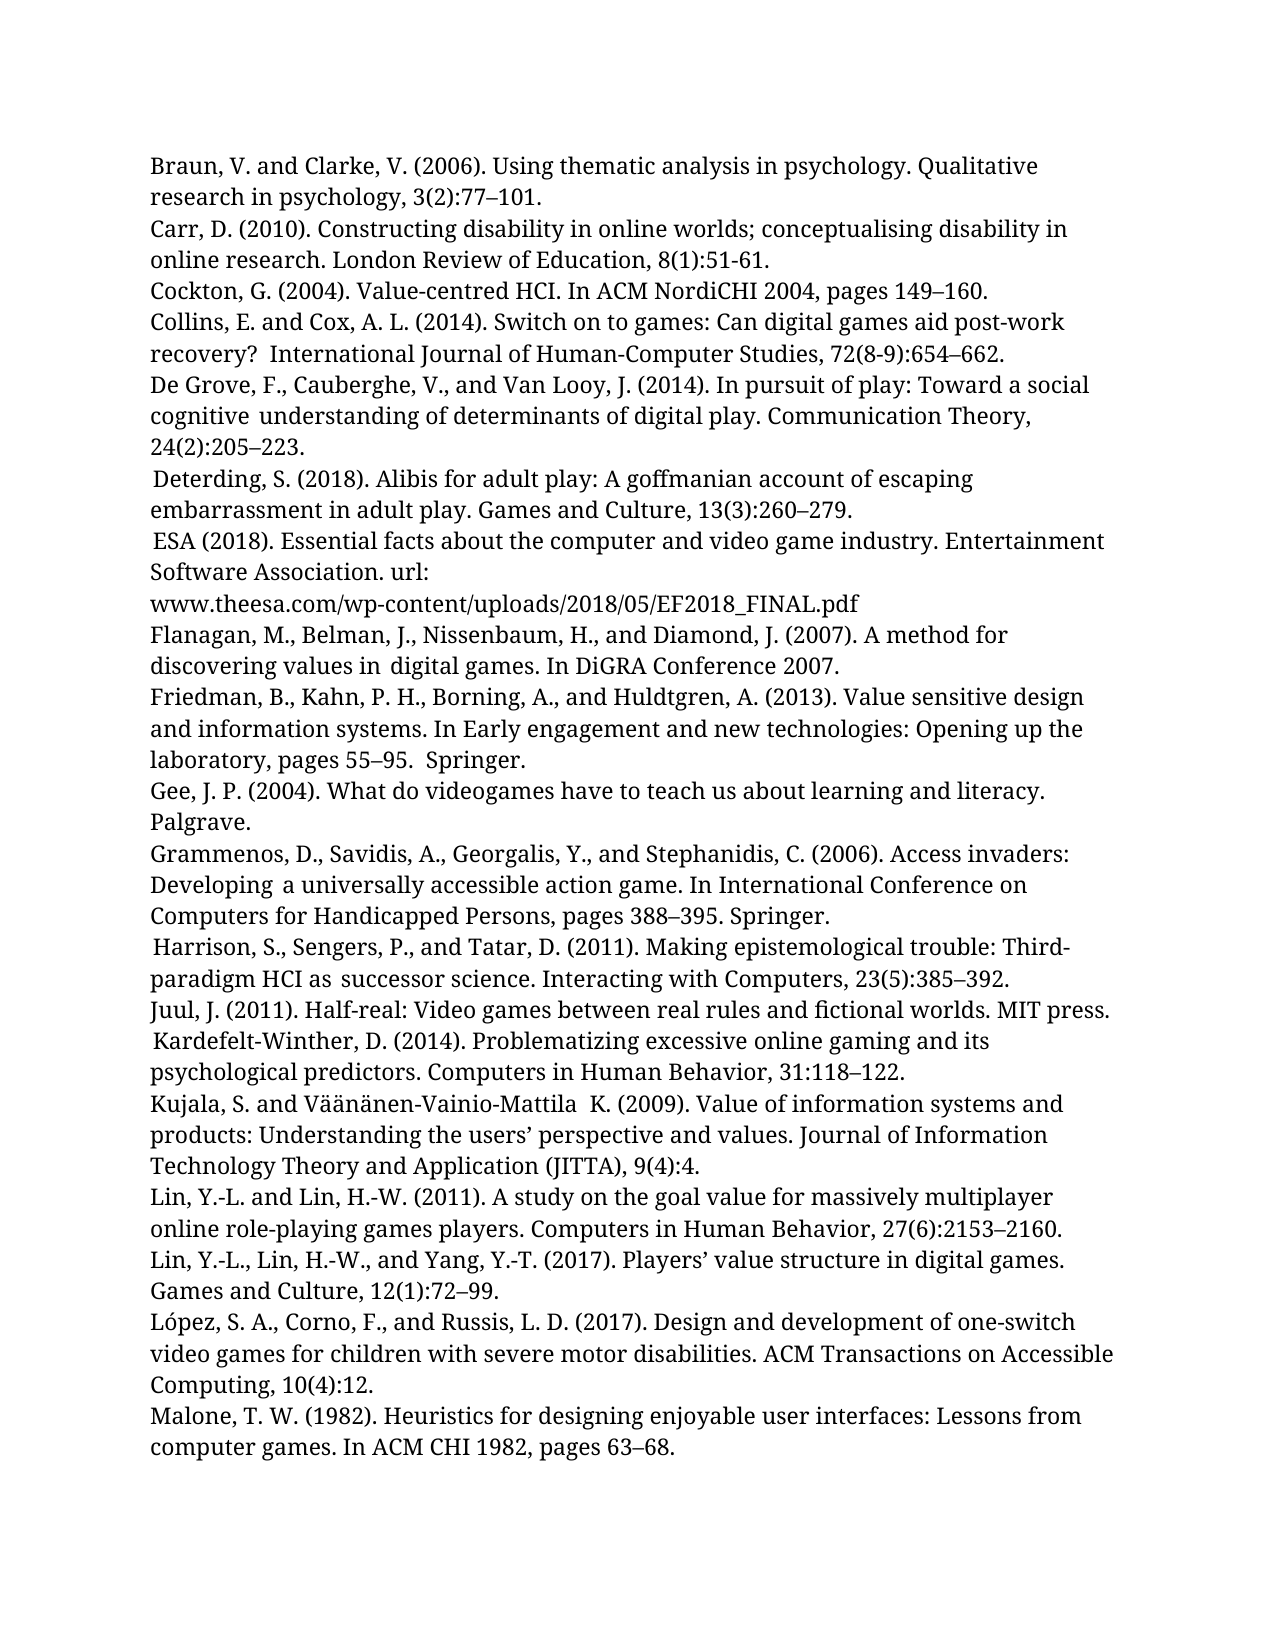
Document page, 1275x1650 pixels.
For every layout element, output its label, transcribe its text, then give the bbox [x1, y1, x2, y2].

text Juul, J. (2011). Half-real: Video games between real rules and fictional worlds. MIT press. [150, 994, 1125, 1025]
text Malone, T. W. (1982). Heuristics for designing enjoyable user interfaces: Lessons from computer games. In ACM CHI 1982, pages 63–68. [150, 1400, 1125, 1462]
text Flanagan, M., Belman, J., Nissenbaum, H., and Diamond, J. (2007). A method for discovering values in digital games. In DiGRA Conference 2007. [150, 619, 1125, 681]
text Gee, J. P. (2004). What do videogames have to teach us about learning and literacy. Palgrave. [150, 775, 1125, 837]
text López, S. A., Corno, F., and Russis, L. D. (2017). Design and development of one-switch video games for children with severe motor disabilities. ACM Transactions on Accessible Computing, 10(4):12. [150, 1306, 1125, 1400]
text Cockton, G. (2004). Value-centred HCI. In ACM NordiCHI 2004, pages 149–160. [150, 275, 1125, 306]
text Friedman, B., Kahn, P. H., Borning, A., and Huldtgren, A. (2013). Value sensitive design and information systems. In Early engagement and new technologies: Opening up the laboratory, pages 55–95. Springer. [150, 681, 1125, 775]
text Kujala, S. and Väänänen-Vainio-Mattila K. (2009). Value of information systems and products: Understanding the users’ perspective and values. Journal of Information Technology Theory and Application (JITTA), 9(4):4. [150, 1087, 1125, 1181]
text Harrison, S., Sengers, P., and Tatar, D. (2011). Making epistemological trouble: Third-paradigm HCI as successor science. Interacting with Computers, 23(5):385–392. [150, 931, 1125, 994]
text De Grove, F., Cauberghe, V., and Van Looy, J. (2014). In pursuit of play: Toward a social cognitive understanding of determinants of digital play. Communication Theory, 24(2):205–223. [150, 369, 1125, 462]
text Lin, Y.-L. and Lin, H.-W. (2011). A study on the goal value for massively multiplayer online role-playing games players. Computers in Human Behavior, 27(6):2153–2160. [150, 1181, 1125, 1244]
text Kardefelt-Winther, D. (2014). Problematizing excessive online gaming and its psychological predictors. Computers in Human Behavior, 31:118–122. [150, 1025, 1125, 1087]
text Braun, V. and Clarke, V. (2006). Using thematic analysis in psychology. Qualitative research in psychology, 3(2):77–101. [150, 150, 1125, 212]
text Carr, D. (2010). Constructing disability in online worlds; conceptualising disability in online research. London Review of Education, 8(1):51-61. [150, 212, 1125, 275]
text Lin, Y.-L., Lin, H.-W., and Yang, Y.-T. (2017). Players’ value structure in digital games. Games and Culture, 12(1):72–99. [150, 1244, 1125, 1306]
text Collins, E. and Cox, A. L. (2014). Switch on to games: Can digital games aid post-work recovery? International Journal of Human-Computer Studies, 72(8-9):654–662. [150, 306, 1125, 369]
text ESA (2018). Essential facts about the computer and video game industry. Entertainment Software Association. url: www.theesa.com/wp-content/uploads/2018/05/EF2018_FINAL.pdf [150, 525, 1125, 619]
text Grammenos, D., Savidis, A., Georgalis, Y., and Stephanidis, C. (2006). Access invaders: Developing a universally accessible action game. In International Conference on Computers for Handicapped Persons, pages 388–395. Springer. [150, 837, 1125, 931]
text Deterding, S. (2018). Alibis for adult play: A goffmanian account of escaping embarrassment in adult play. Games and Culture, 13(3):260–279. [150, 462, 1125, 525]
